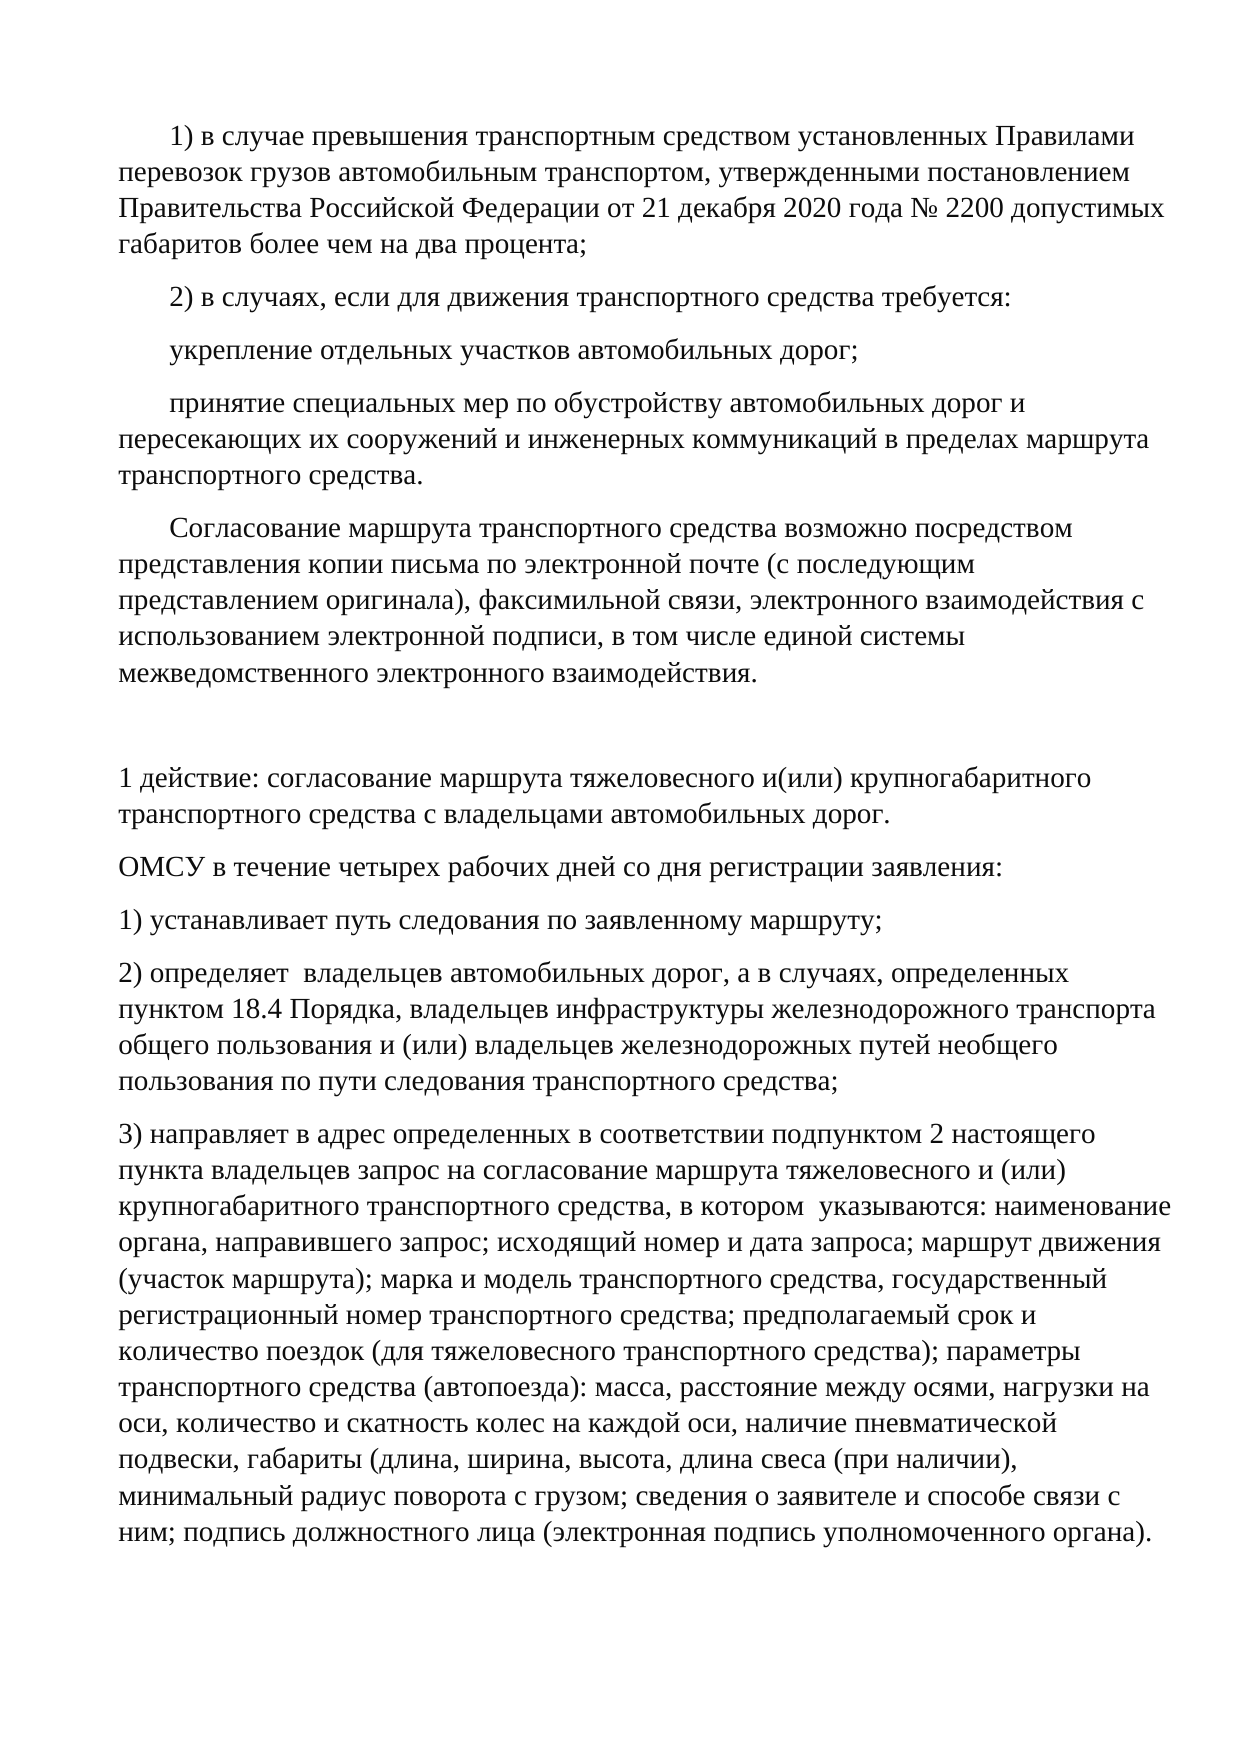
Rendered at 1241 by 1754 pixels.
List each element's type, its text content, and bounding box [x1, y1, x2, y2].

text укрепление отдельных участков автомобильных дорог; [118, 332, 1181, 366]
text Согласование маршрута транспортного средства возможно посредством представления копии письма по электронной почте (с последующим представлением оригинала), факсимильной связи, электронного взаимодействия с использованием электронной подписи, в том числе единой системы межведомственного электронного взаимодействия. [118, 510, 1181, 688]
text 1) устанавливает путь следования по заявленному маршруту; [118, 902, 1181, 936]
text принятие специальных мер по обустройству автомобильных дорог и пересекающих их сооружений и инженерных коммуникаций в пределах маршрута транспортного средства. [118, 385, 1181, 491]
text 1 действие: согласование маршрута тяжеловесного и(или) крупногабаритного транспортного средства с владельцами автомобильных дорог. [118, 760, 1181, 830]
text 2) в случаях, если для движения транспортного средства требуется: [118, 279, 1181, 313]
text 3) направляет в адрес определенных в соответствии подпунктом 2 настоящего пункта владельцев запрос на согласование маршрута тяжеловесного и (или) крупногабаритного транспортного средства, в котором указываются: наименование органа, направившего запрос; исходящий номер и дата запроса; маршрут движения (участок маршрута); марка и модель транспортного средства, государственный регистрационный номер транспортного средства; предполагаемый срок и количество поездок (для тяжеловесного транспортного средства); параметры транспортного средства (автопоезда): масса, расстояние между осями, нагрузки на оси, количество и скатность колес на каждой оси, наличие пневматической подвески, габариты (длина, ширина, высота, длина свеса (при наличии), минимальный радиус поворота с грузом; сведения о заявителе и способе связи с ним; подпись должностного лица (электронная подпись уполномоченного органа). [118, 1116, 1181, 1547]
text 2) определяет владельцев автомобильных дорог, а в случаях, определенных пунктом 18.4 Порядка, владельцев инфраструктуры железнодорожного транспорта общего пользования и (или) владельцев железнодорожных путей необщего пользования по пути следования транспортного средства; [118, 955, 1181, 1097]
text 1) в случае превышения транспортным средством установленных Правилами перевозок грузов автомобильным транспортом, утвержденными постановлением Правительства Российской Федерации от 21 декабря 2020 года № 2200 допустимых габаритов более чем на два процента; [118, 118, 1181, 260]
text ОМСУ в течение четырех рабочих дней со дня регистрации заявления: [118, 849, 1181, 883]
